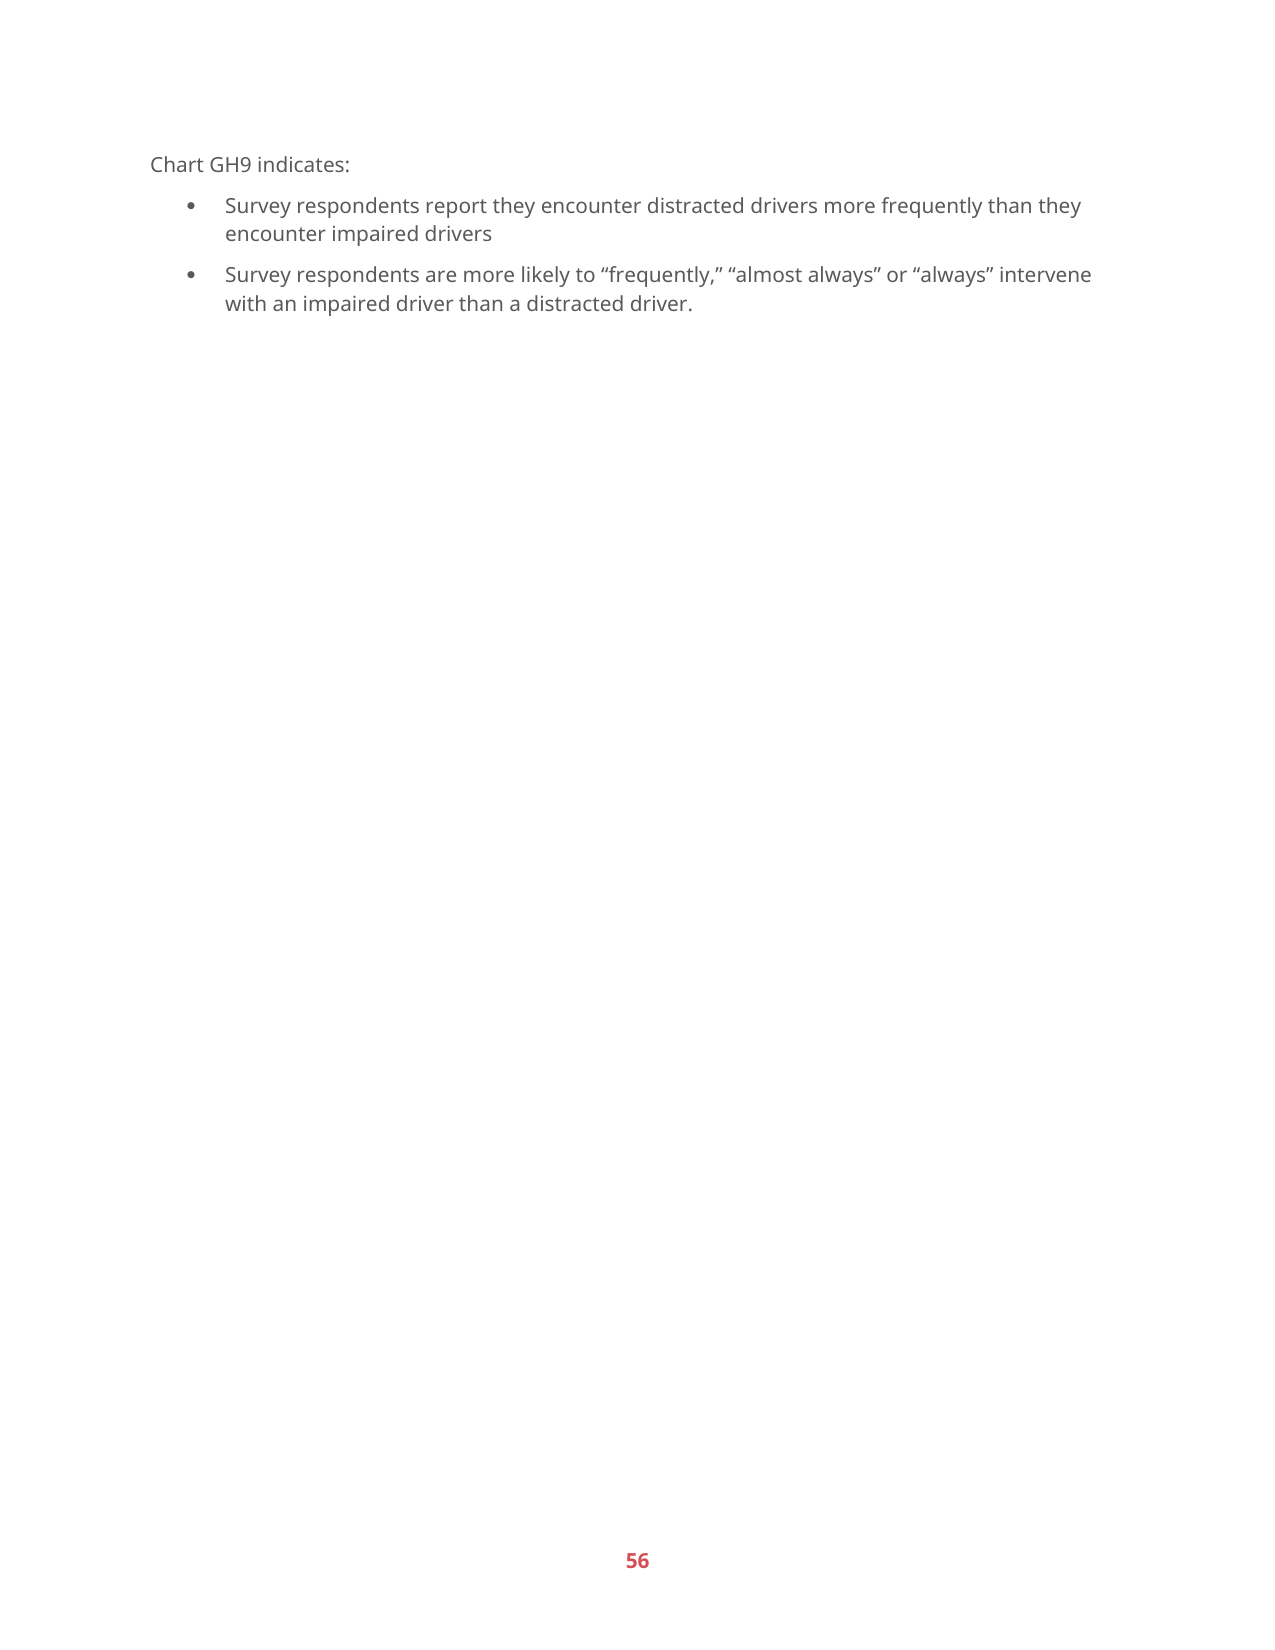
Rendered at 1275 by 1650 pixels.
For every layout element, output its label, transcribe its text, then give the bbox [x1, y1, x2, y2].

text Chart GH9 indicates: [150, 150, 1125, 178]
list Survey respondents are more likely to “frequently,” “almost always” or “always” intervene with an impaired driver than a distracted driver. [187, 260, 1125, 317]
list Survey respondents report they encounter distracted drivers more frequently than they encounter impaired drivers [187, 191, 1125, 248]
